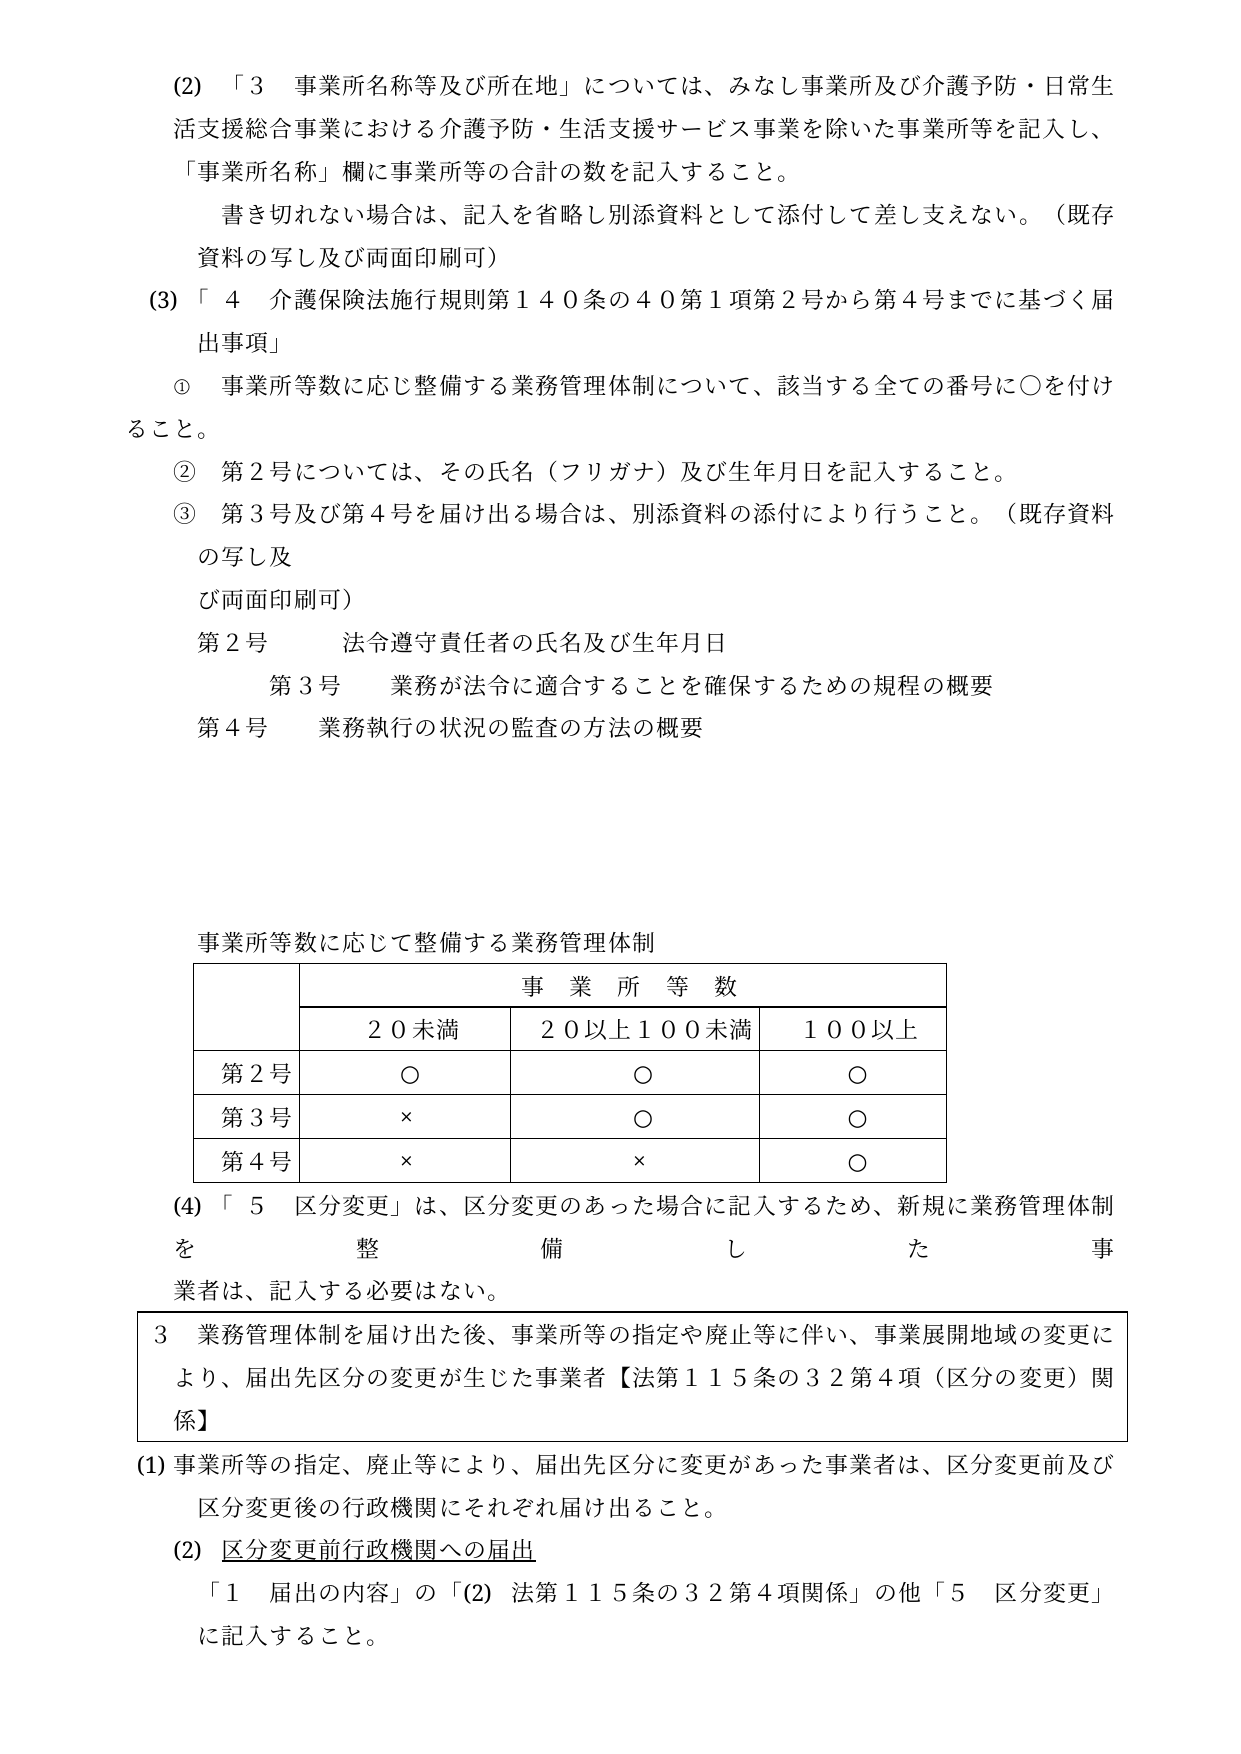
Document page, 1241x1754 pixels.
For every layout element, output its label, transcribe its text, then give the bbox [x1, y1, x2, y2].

table_header [194, 964, 299, 1050]
text 第４号 業務執行の状況の監査の方法の概要 [125, 706, 1116, 748]
table_cell ○ [511, 1095, 759, 1138]
table_cell ○ [300, 1051, 510, 1094]
table_cell ○ [760, 1139, 946, 1182]
table_cell × [300, 1095, 510, 1138]
text (4) ｢５ 区分変更」は、区分変更のあった場合に記入するため、新規に業務管理体制を整備した事 業者は、記入する必要はない。 [149, 1183, 1116, 1311]
text (2) 区分変更前行政機関への届出 [149, 1527, 1116, 1570]
table_cell 第４号 [194, 1139, 299, 1182]
table_cell × [511, 1139, 759, 1182]
text (3) ｢４ 介護保険法施行規則第１４０条の４０第１項第２号から第４号までに基づく届出事項」 [125, 278, 1116, 363]
text ③ 第３号及び第４号を届け出る場合は、別添資料の添付により行うこと。（既存資料の写し及 [125, 492, 1116, 577]
text (1) 事業所等の指定、廃止等により、届出先区分に変更があった事業者は、区分変更前及び区分変更後の行政機関にそれぞれ届け出ること。 [125, 1442, 1116, 1527]
table_cell 第３号 [194, 1095, 299, 1138]
table_cell ○ [511, 1051, 759, 1094]
table_cell １００以上 [760, 1008, 946, 1050]
text 書き切れない場合は、記入を省略し別添資料として添付して差し支えない。（既存資料の写し及び両面印刷可） [125, 192, 1116, 278]
text 第３号 業務が法令に適合することを確保するための規程の概要 [125, 663, 1116, 706]
text 事業所等数に応じて整備する業務管理体制 [125, 920, 1116, 963]
text (2) 「３ 事業所名称等及び所在地」については、みなし事業所及び介護予防・日常生活支援総合事業における介護予防・生活支援サービス事業を除いた事業所等を記入し、「事業所名称」欄に事業所等の合計の数を記入すること。 [149, 63, 1116, 192]
table_cell ○ [760, 1095, 946, 1138]
text 第２号 法令遵守責任者の氏名及び生年月日 [125, 620, 1116, 663]
table_cell ２０以上１００未満 [511, 1008, 759, 1050]
text び両面印刷可） [125, 577, 1116, 620]
table_cell ○ [760, 1051, 946, 1094]
table_header ３ 業務管理体制を届け出た後、事業所等の指定や廃止等に伴い、事業展開地域の変更により、届出先区分の変更が生じた事業者【法第１１５条の３２第４項（区分の変更）関係】 [138, 1313, 1127, 1441]
text 「１ 届出の内容」の「(2) 法第１１５条の３２第４項関係」の他「５ 区分変更」に記入すること。 [125, 1570, 1116, 1656]
text ② 第２号については、その氏名（フリガナ）及び生年月日を記入すること。 [125, 449, 1116, 492]
table_cell ２０未満 [300, 1008, 510, 1050]
table_cell 第２号 [194, 1051, 299, 1094]
table_cell × [300, 1139, 510, 1182]
text ① 事業所等数に応じ整備する業務管理体制について、該当する全ての番号に○を付けること。 [125, 363, 1116, 449]
table_header 事 業 所 等 数 [300, 964, 946, 1006]
